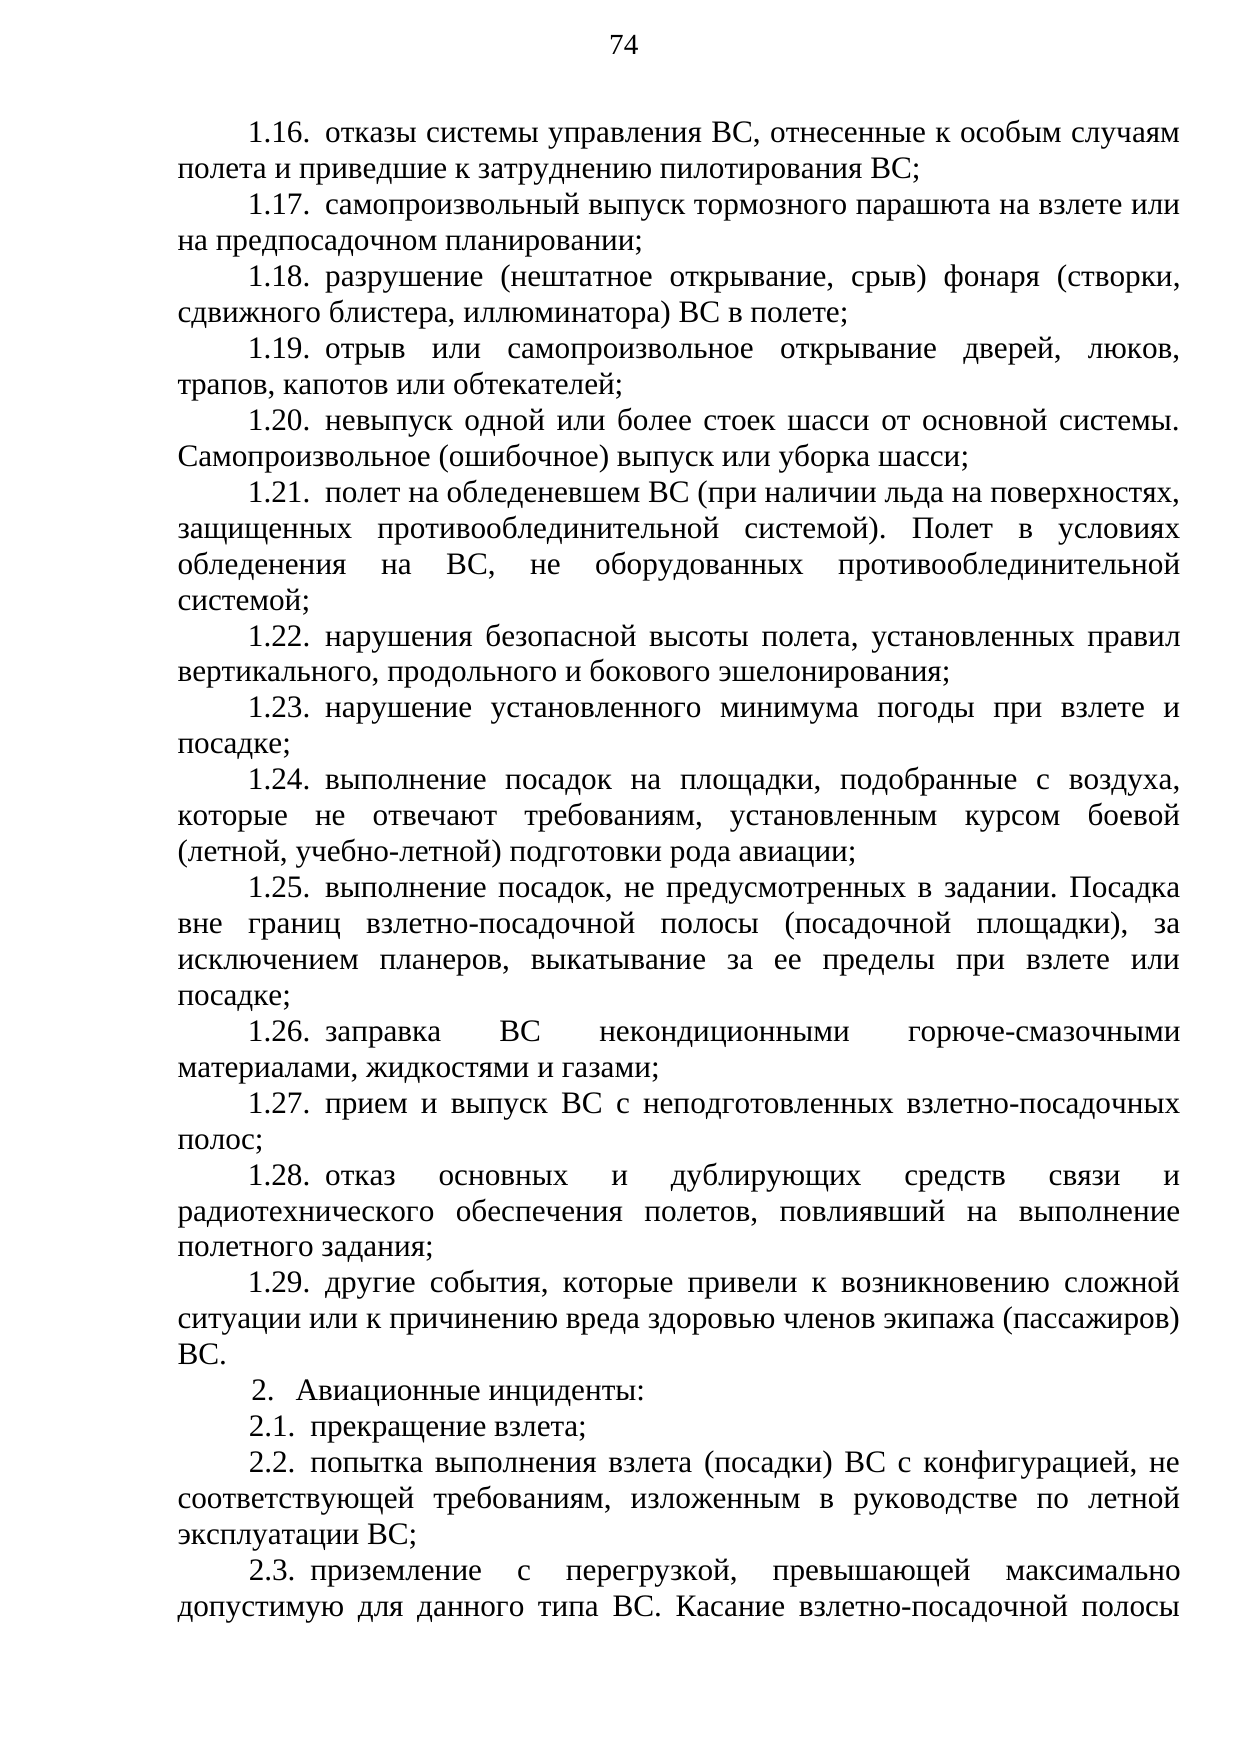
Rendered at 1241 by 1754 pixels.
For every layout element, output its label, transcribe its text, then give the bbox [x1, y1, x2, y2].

list заправка ВС некондиционными горюче-смазочными материалами, жидкостями и газами; [177, 1012, 1181, 1084]
list полет на обледеневшем ВС (при наличии льда на поверхностях, защищенных противооблединительной системой). Полет в условиях обледенения на ВС, не оборудованных противооблединительной системой; [177, 473, 1181, 617]
list отрыв или самопроизвольное открывание дверей, люков, трапов, капотов или обтекателей; [177, 329, 1181, 401]
list нарушение установленного минимума погоды при взлете и посадке; [177, 689, 1181, 761]
list прием и выпуск ВС с неподготовленных взлетно-посадочных полос; [177, 1084, 1181, 1156]
list выполнение посадок на площадки, подобранные с воздуха, которые не отвечают требованиям, установленным курсом боевой (летной, учебно-летной) подготовки рода авиации; [177, 761, 1181, 868]
list другие события, которые привели к возникновению сложной ситуации или к причинению вреда здоровью членов экипажа (пассажиров) ВС. [177, 1264, 1181, 1371]
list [177, 1551, 1181, 1623]
list отказы системы управления ВС, отнесенные к особым случаям полета и приведшие к затруднению пилотирования ВС; [177, 114, 1181, 186]
list попытка выполнения взлета (посадки) ВС с конфигурацией, не соответствующей требованиям, изложенным в руководстве по летной эксплуатации ВС; [177, 1443, 1181, 1551]
list невыпуск одной или более стоек шасси от основной системы. Самопроизвольное (ошибочное) выпуск или уборка шасси; [177, 401, 1181, 473]
list Авиационные инциденты: [177, 1371, 1181, 1407]
list самопроизвольный выпуск тормозного парашюта на взлете или на предпосадочном планировании; [177, 186, 1181, 257]
list нарушения безопасной высоты полета, установленных правил вертикального, продольного и бокового эшелонирования; [177, 617, 1181, 689]
list разрушение (нештатное открывание, срыв) фонаря (створки, сдвижного блистера, иллюминатора) ВС в полете; [177, 257, 1181, 329]
list выполнение посадок, не предусмотренных в задании. Посадка вне границ взлетно-посадочной полосы (посадочной площадки), за исключением планеров, выкатывание за ее пределы при взлете или посадке; [177, 868, 1181, 1012]
list отказ основных и дублирующих средств связи и радиотехнического обеспечения полетов, повлиявший на выполнение полетного задания; [177, 1156, 1181, 1264]
list прекращение взлета; [177, 1407, 1181, 1443]
